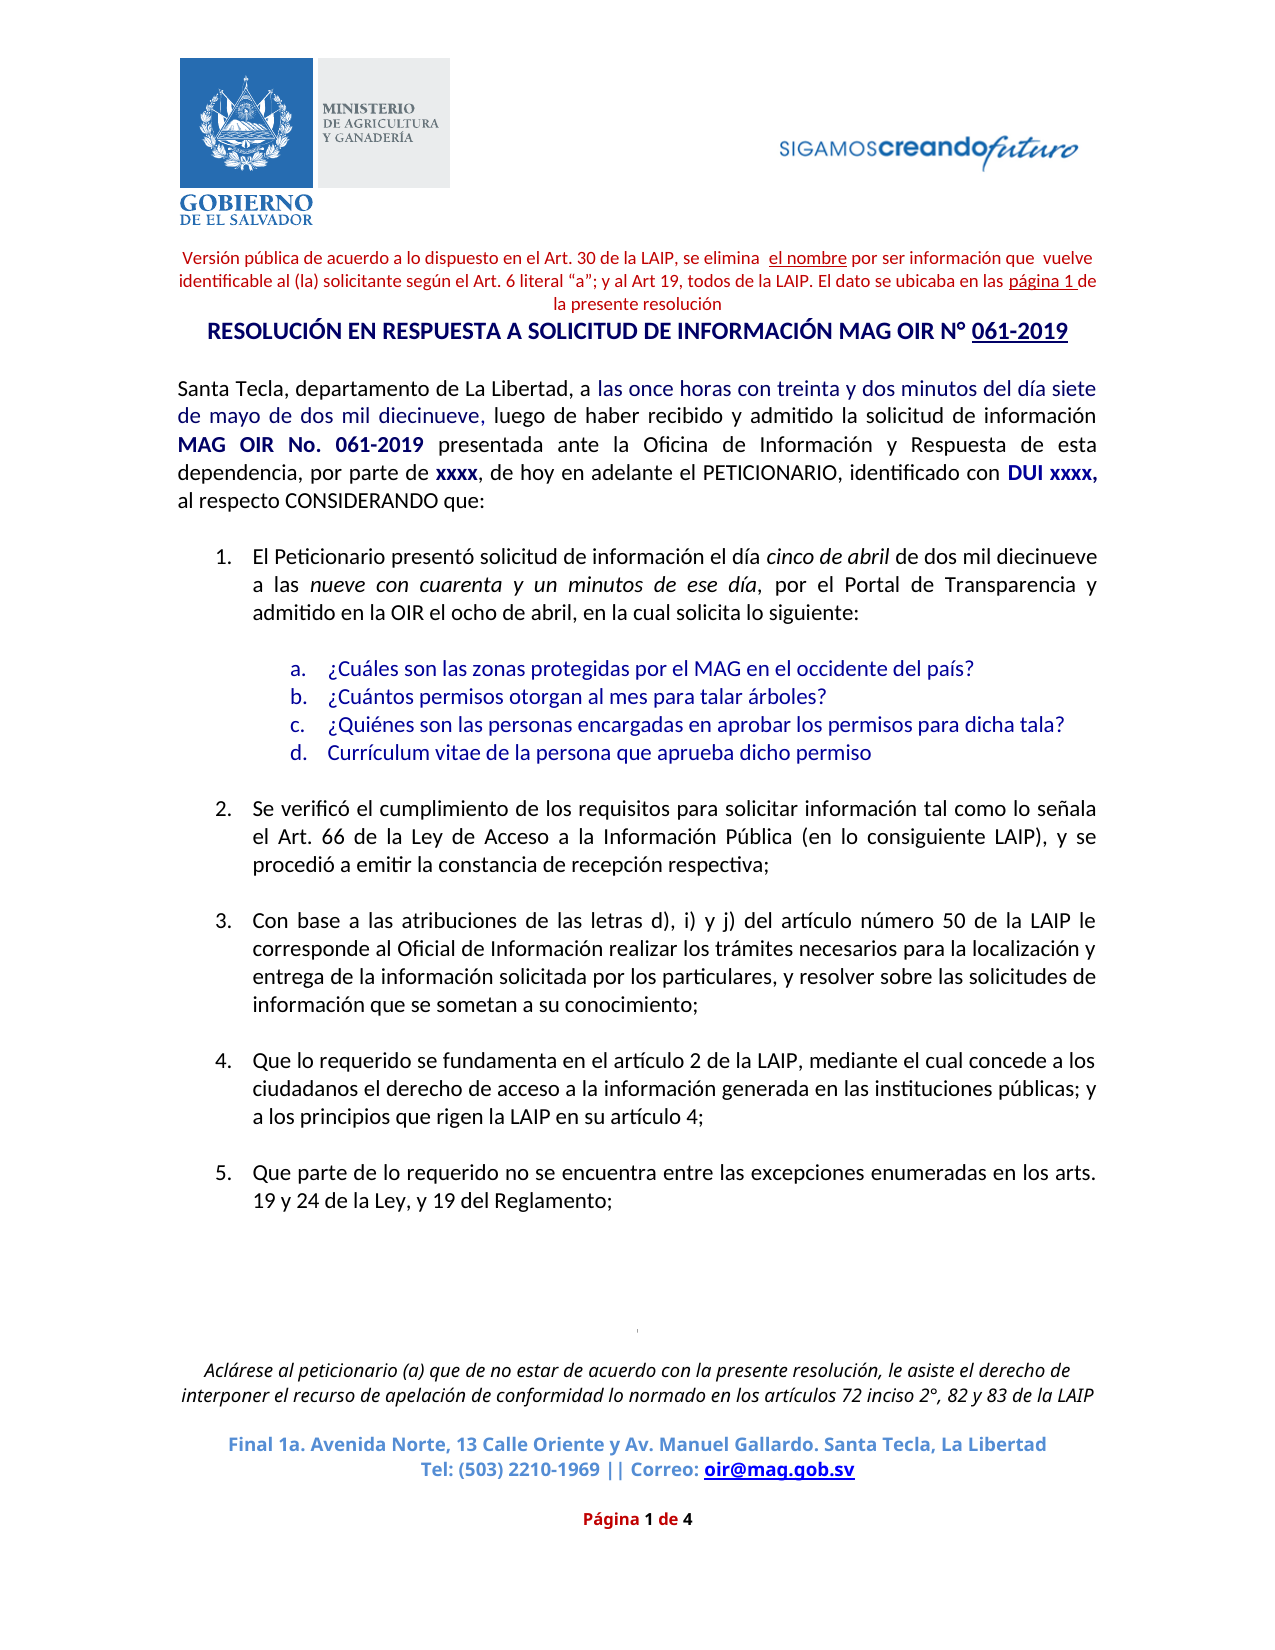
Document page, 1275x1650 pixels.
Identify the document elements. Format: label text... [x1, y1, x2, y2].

text RESOLUCIÓN EN RESPUESTA A SOLICITUD DE INFORMACIÓN MAG OIR N° 061-2019 [177, 315, 1098, 346]
list Que parte de lo requerido no se encuentra entre las excepciones enumeradas en los arts. 19 y 24 de la Ley, y 19 del Reglamento; [215, 1158, 1098, 1214]
list ¿Cuántos permisos otorgan al mes para talar árboles? [290, 682, 1098, 710]
picture [756, 104, 1104, 186]
text Versión pública de acuerdo a lo dispuesto en el Art. 30 de la LAIP, se elimina el nombre por ser información que vuelve identificable al (la) solicitante según el Art. 6 literal “a”; y al Art 19, todos de la LAIP. El dato se ubicaba en las página 1 de la presente resolución [177, 246, 1098, 315]
list Que lo requerido se fundamenta en el artículo 2 de la LAIP, mediante el cual concede a los ciudadanos el derecho de acceso a la información generada en las instituciones públicas; y a los principios que rigen la LAIP en su artículo 4; [215, 1046, 1098, 1130]
list Se verificó el cumplimiento de los requisitos para solicitar información tal como lo señala el Art. 66 de la Ley de Acceso a la Información Pública (en lo consiguiente LAIP), y se procedió a emitir la constancia de recepción respectiva; [215, 794, 1098, 878]
list Currículum vitae de la persona que aprueba dicho permiso [290, 738, 1098, 766]
list El Peticionario presentó solicitud de información el día cinco de abril de dos mil diecinueve a las nueve con cuarenta y un minutos de ese día, por el Portal de Transparencia y admitido en la OIR el ocho de abril, en la cual solicita lo siguiente: [215, 542, 1098, 626]
list ¿Quiénes son las personas encargadas en aprobar los permisos para dicha tala? [290, 710, 1098, 738]
list Con base a las atribuciones de las letras d), i) y j) del artículo número 50 de la LAIP le corresponde al Oficial de Información realizar los trámites necesarios para la localización y entrega de la información solicitada por los particulares, y resolver sobre las solicitudes de información que se sometan a su conocimiento; [215, 906, 1098, 1018]
list ¿Cuáles son las zonas protegidas por el MAG en el occidente del país? [290, 654, 1098, 682]
text Santa Tecla, departamento de La Libertad, a las once horas con treinta y dos minutos del día siete de mayo de dos mil diecinueve, luego de haber recibido y admitido la solicitud de información MAG OIR No. 061-2019 presentada ante la Oficina de Información y Respuesta de esta dependencia, por parte de xxxx, de hoy en adelante el PETICIONARIO, identificado con DUI xxxx, al respecto CONSIDERANDO que: [177, 374, 1098, 514]
